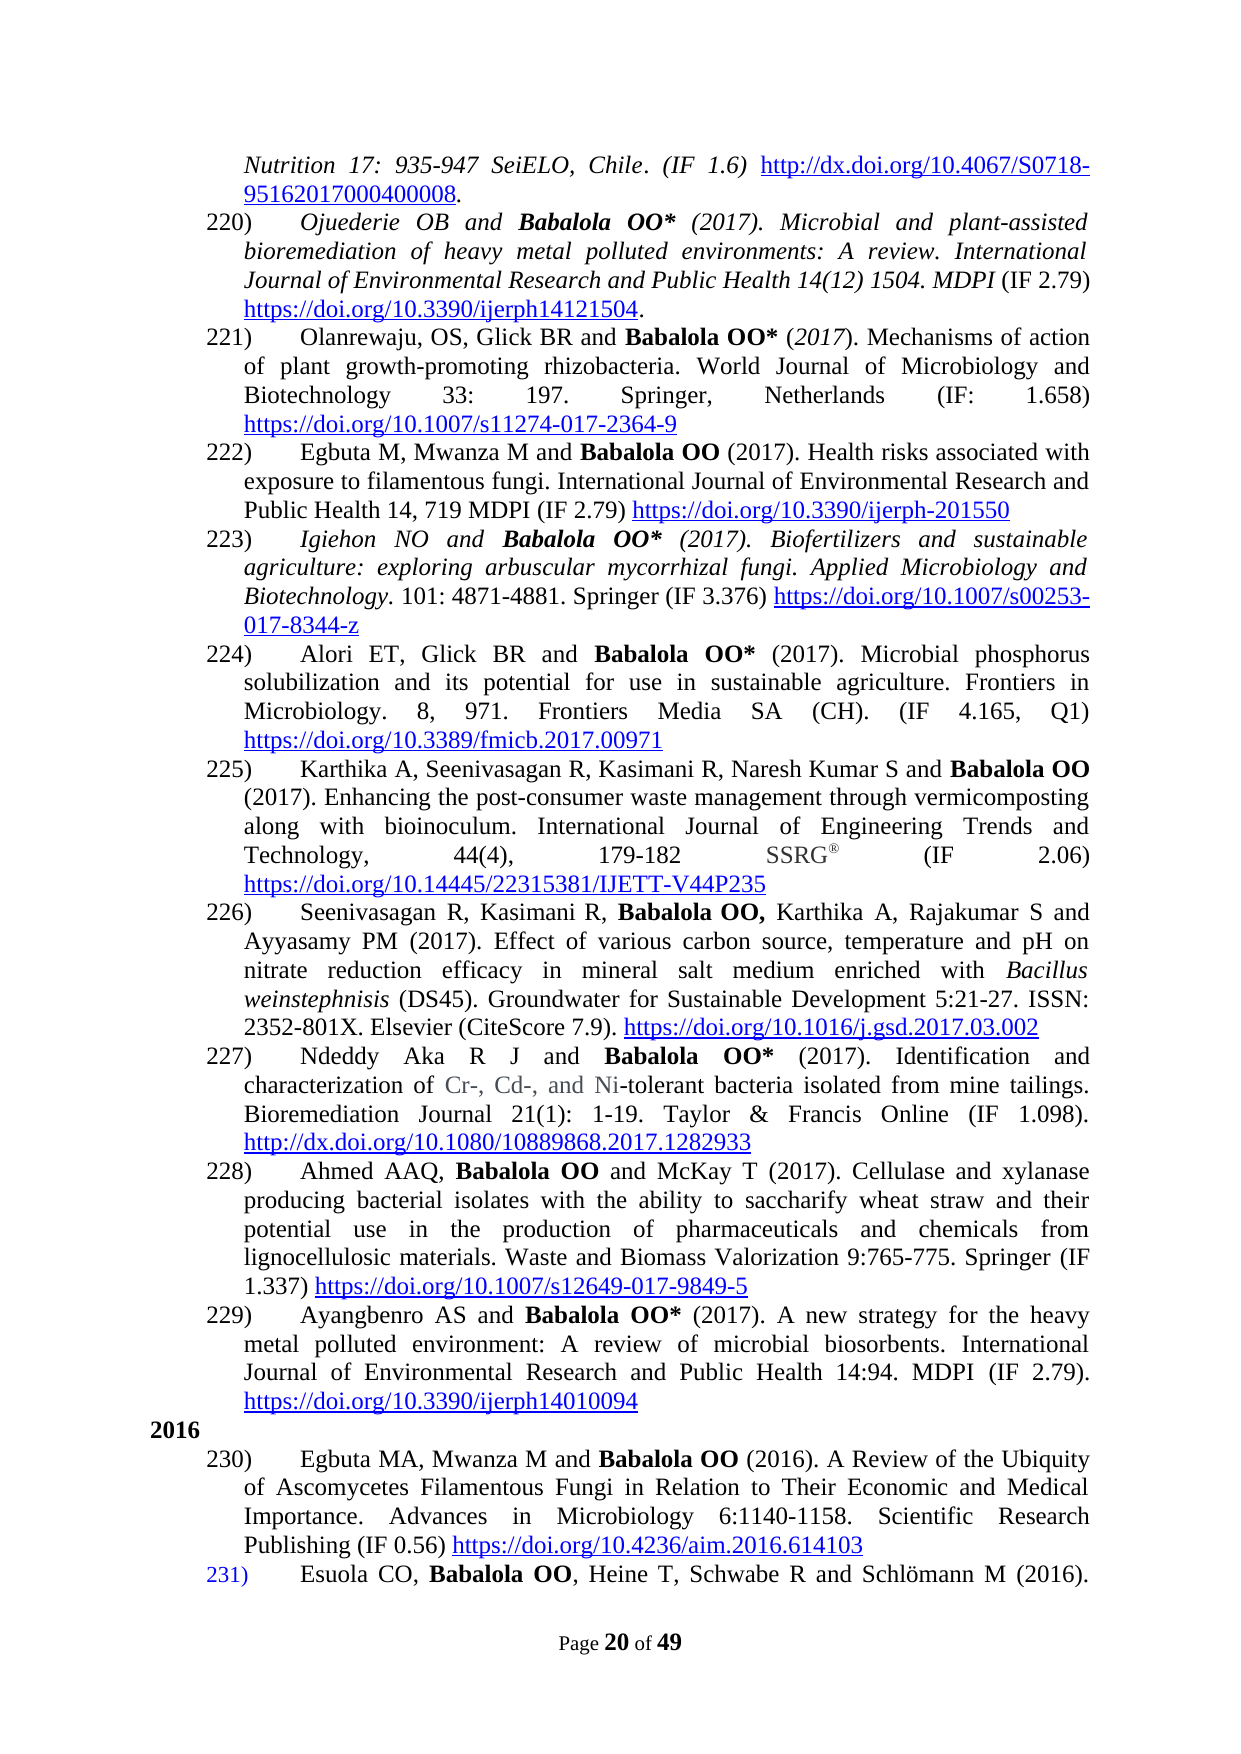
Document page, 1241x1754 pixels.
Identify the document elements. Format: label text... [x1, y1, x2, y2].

list Ojuederie OB and Babalola OO* (2017). Microbial and plant-assisted bioremediation of heavy metal polluted environments: A review. International Journal of Environmental Research and Public Health 14(12) 1504. MDPI (IF 2.79) https://doi.org/10.3390/ijerph14121504. [206, 207, 1090, 322]
list Alori ET, Glick BR and Babalola OO* (2017). Microbial phosphorus solubilization and its potential for use in sustainable agriculture. Frontiers in Microbiology. 8, 971. Frontiers Media SA (CH). (IF 4.165, Q1) https://doi.org/10.3389/fmicb.2017.00971 [206, 639, 1090, 754]
list Egbuta MA, Mwanza M and Babalola OO (2016). A Review of the Ubiquity of Ascomycetes Filamentous Fungi in Relation to Their Economic and Medical Importance. Advances in Microbiology 6:1140-1158. Scientific Research Publishing (IF 0.56) https://doi.org/10.4236/aim.2016.614103 [206, 1444, 1090, 1559]
list Igiehon NO and Babalola OO* (2017). Biofertilizers and sustainable agriculture: exploring arbuscular mycorrhizal fungi. Applied Microbiology and Biotechnology. 101: 4871-4881. Springer (IF 3.376) https://doi.org/10.1007/s00253-017-8344-z [206, 524, 1090, 639]
subtitle 2016 [150, 1415, 1090, 1444]
list Ahmed AAQ, Babalola OO and McKay T (2017). Cellulase and xylanase producing bacterial isolates with the ability to saccharify wheat straw and their potential use in the production of pharmaceuticals and chemicals from lignocellulosic materials. Waste and Biomass Valorization 9:765-775. Springer (IF 1.337) https://doi.org/10.1007/s12649-017-9849-5 [206, 1156, 1090, 1300]
list Karthika A, Seenivasagan R, Kasimani R, Naresh Kumar S and Babalola OO (2017). Enhancing the post-consumer waste management through vermicomposting along with bioinoculum. International Journal of Engineering Trends and Technology, 44(4), 179-182 SSRG® (IF 2.06) https://doi.org/10.14445/22315381/IJETT-V44P235 [206, 754, 1090, 897]
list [206, 1559, 1090, 1587]
list Ndeddy Aka R J and Babalola OO* (2017). Identification and characterization of Cr-, Cd-, and Ni-tolerant bacteria isolated from mine tailings. Bioremediation Journal 21(1): 1-19. Taylor & Francis Online (IF 1.098). http://dx.doi.org/10.1080/10889868.2017.1282933 [206, 1041, 1090, 1156]
list Seenivasagan R, Kasimani R, Babalola OO, Karthika A, Rajakumar S and Ayyasamy PM (2017). Effect of various carbon source, temperature and pH on nitrate reduction efficacy in mineral salt medium enriched with Bacillus weinstephnisis (DS45). Groundwater for Sustainable Development 5:21-27. ISSN: 2352-801X. Elsevier (CiteScore 7.9). https://doi.org/10.1016/j.gsd.2017.03.002 [206, 897, 1090, 1041]
list Ayangbenro AS and Babalola OO* (2017). A new strategy for the heavy metal polluted environment: A review of microbial biosorbents. International Journal of Environmental Research and Public Health 14:94. MDPI (IF 2.79). https://doi.org/10.3390/ijerph14010094 [206, 1300, 1090, 1415]
list Egbuta M, Mwanza M and Babalola OO (2017). Health risks associated with exposure to filamentous fungi. International Journal of Environmental Research and Public Health 14, 719 MDPI (IF 2.79) https://doi.org/10.3390/ijerph-201550 [206, 437, 1090, 524]
list Olanrewaju, OS, Glick BR and Babalola OO* (2017). Mechanisms of action of plant growth-promoting rhizobacteria. World Journal of Microbiology and Biotechnology 33: 197. Springer, Netherlands (IF: 1.658) https://doi.org/10.1007/s11274-017-2364-9 [206, 322, 1090, 437]
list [206, 150, 1090, 207]
